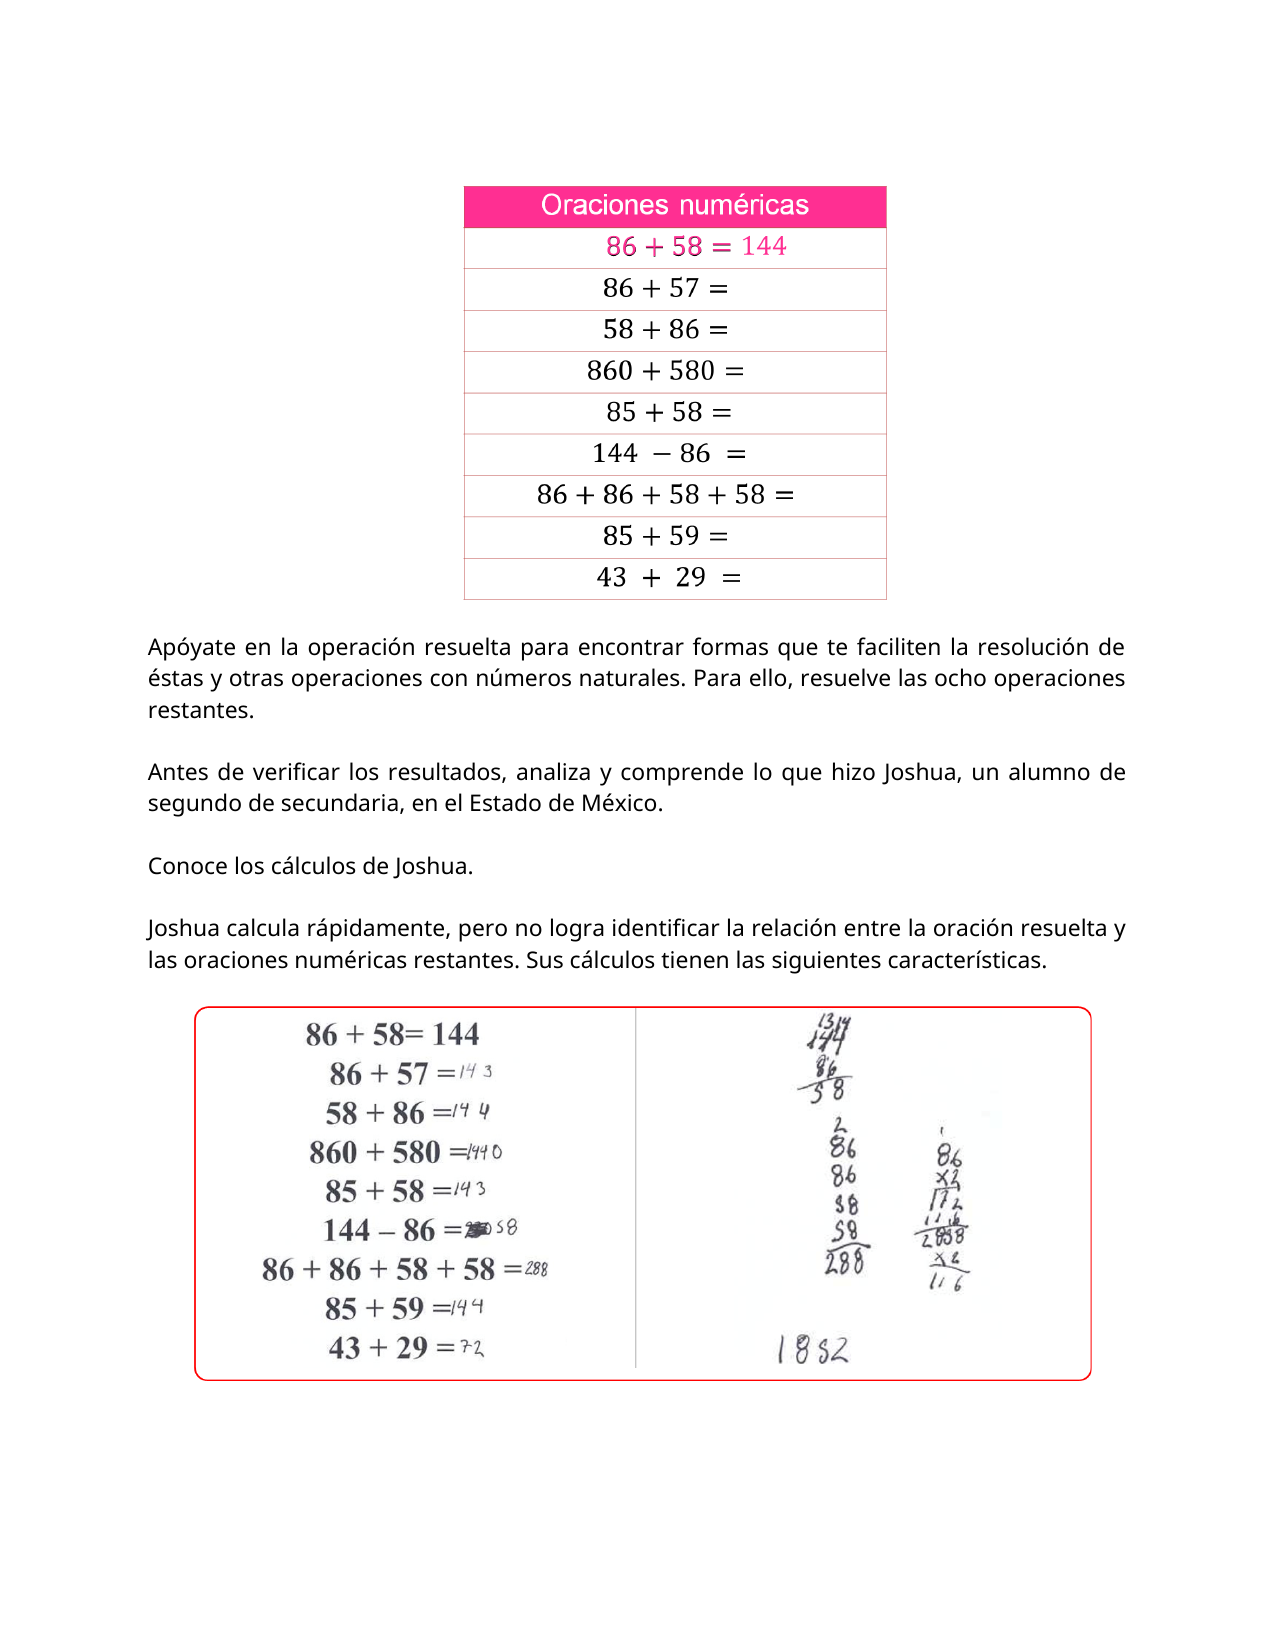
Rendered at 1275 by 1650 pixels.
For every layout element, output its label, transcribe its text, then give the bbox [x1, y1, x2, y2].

text Joshua calcula rápidamente, pero no logra identificar la relación entre la oración resuelta y las oraciones numéricas restantes. Sus cálculos tienen las siguientes características. [148, 912, 1127, 975]
text Conoce los cálculos de Joshua. [148, 850, 1127, 881]
text Apóyate en la operación resuelta para encontrar formas que te faciliten la resolución de éstas y otras operaciones con números naturales. Para ello, resuelve las ocho operaciones restantes. [148, 631, 1127, 725]
picture [463, 177, 887, 600]
text Antes de verificar los resultados, analiza y comprende lo que hizo Joshua, un alumno de segundo de secundaria, en el Estado de México. [148, 756, 1127, 819]
picture [183, 1006, 1092, 1381]
